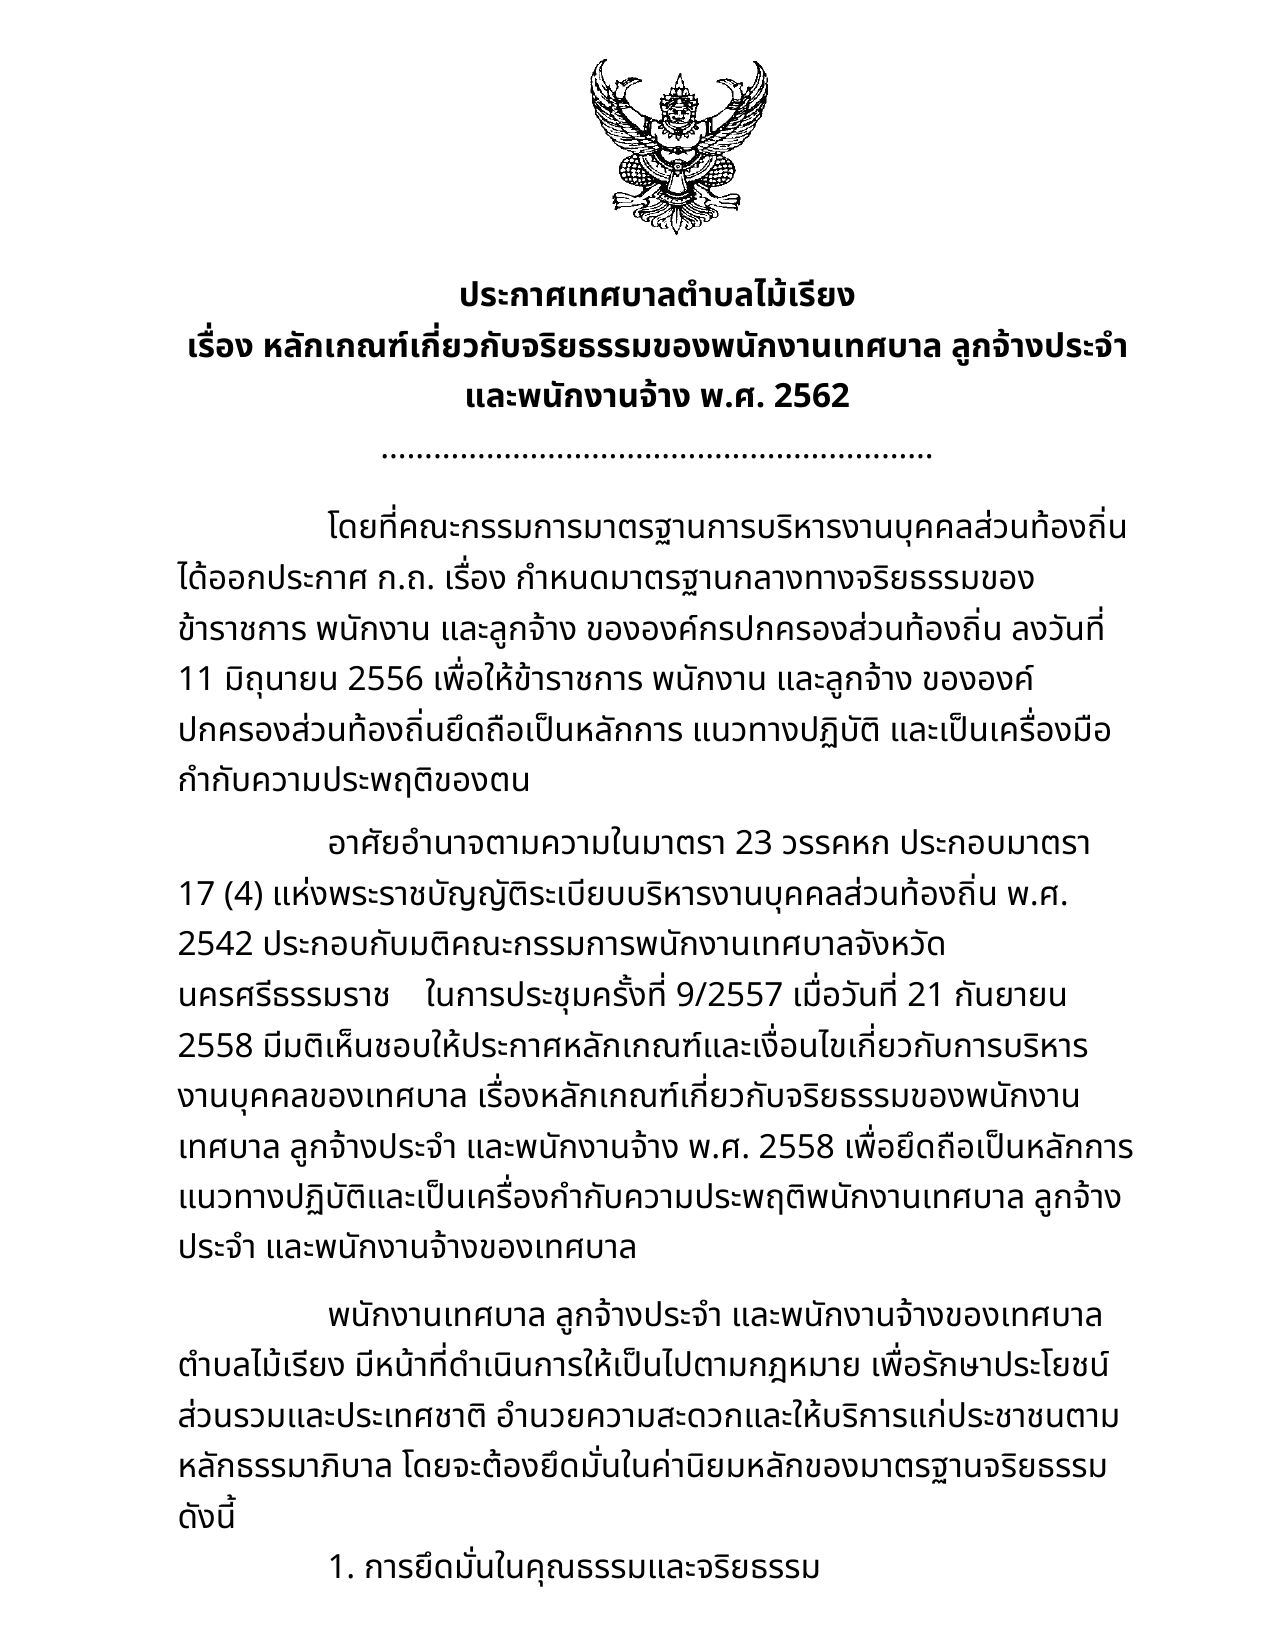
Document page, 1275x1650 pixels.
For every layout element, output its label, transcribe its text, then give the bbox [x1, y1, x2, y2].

text 1. การยึดมั่นในคุณธรรมและจริยธรรม [177, 1543, 1137, 1594]
subtitle ประกาศเทศบาลตำบลไม้เรียง [177, 271, 1137, 322]
text ……………………………………………………… [177, 423, 1137, 468]
text พนักงานเทศบาล ลูกจ้างประจำ และพนักงานจ้างของเทศบาลตำบลไม้เรียง มีหน้าที่ดำเนินการให้เป็นไปตามกฎหมาย เพื่อรักษาประโยชน์ส่วนรวมและประเทศชาติ อำนวยความสะดวกและให้บริการแก่ประชาชนตามหลักธรรมาภิบาล โดยจะต้องยึดมั่นในค่านิยมหลักของมาตรฐานจริยธรรม ดังนี้ [177, 1291, 1137, 1543]
text โดยที่คณะกรรมการมาตรฐานการบริหารงานบุคคลส่วนท้องถิ่น ได้ออกประกาศ ก.ถ. เรื่อง กำหนดมาตรฐานกลางทางจริยธรรมของข้าราชการ พนักงาน และลูกจ้าง ขององค์กรปกครองส่วนท้องถิ่น ลงวันที่ 11 มิถุนายน 2556 เพื่อให้ข้าราชการ พนักงาน และลูกจ้าง ขององค์ปกครองส่วนท้องถิ่นยึดถือเป็นหลักการ แนวทางปฏิบัติ และเป็นเครื่องมือกำกับความประพฤติของตน [177, 503, 1137, 806]
subtitle อาศัยอำนาจตามความในมาตรา 23 วรรคหก ประกอบมาตรา 17 (4) แห่งพระราชบัญญัติระเบียบบริหารงานบุคคลส่วนท้องถิ่น พ.ศ. 2542 ประกอบกับมติคณะกรรมการพนักงานเทศบาลจังหวัดนครศรีธรรมราช ในการประชุมครั้งที่ 9/2557 เมื่อวันที่ 21 กันยายน 2558 มีมติเห็นชอบให้ประกาศหลักเกณฑ์และเงื่อนไขเกี่ยวกับการบริหารงานบุคคลของเทศบาล เรื่องหลักเกณฑ์เกี่ยวกับจริยธรรมของพนักงานเทศบาล ลูกจ้างประจำ และพนักงานจ้าง พ.ศ. 2558 เพื่อยึดถือเป็นหลักการ แนวทางปฏิบัติและเป็นเครื่องกำกับความประพฤติพนักงานเทศบาล ลูกจ้างประจำ และพนักงานจ้างของเทศบาล [177, 819, 1137, 1274]
subtitle เรื่อง หลักเกณฑ์เกี่ยวกับจริยธรรมของพนักงานเทศบาล ลูกจ้างประจำ และพนักงานจ้าง พ.ศ. 2562 [177, 322, 1137, 423]
picture [586, 56, 773, 237]
